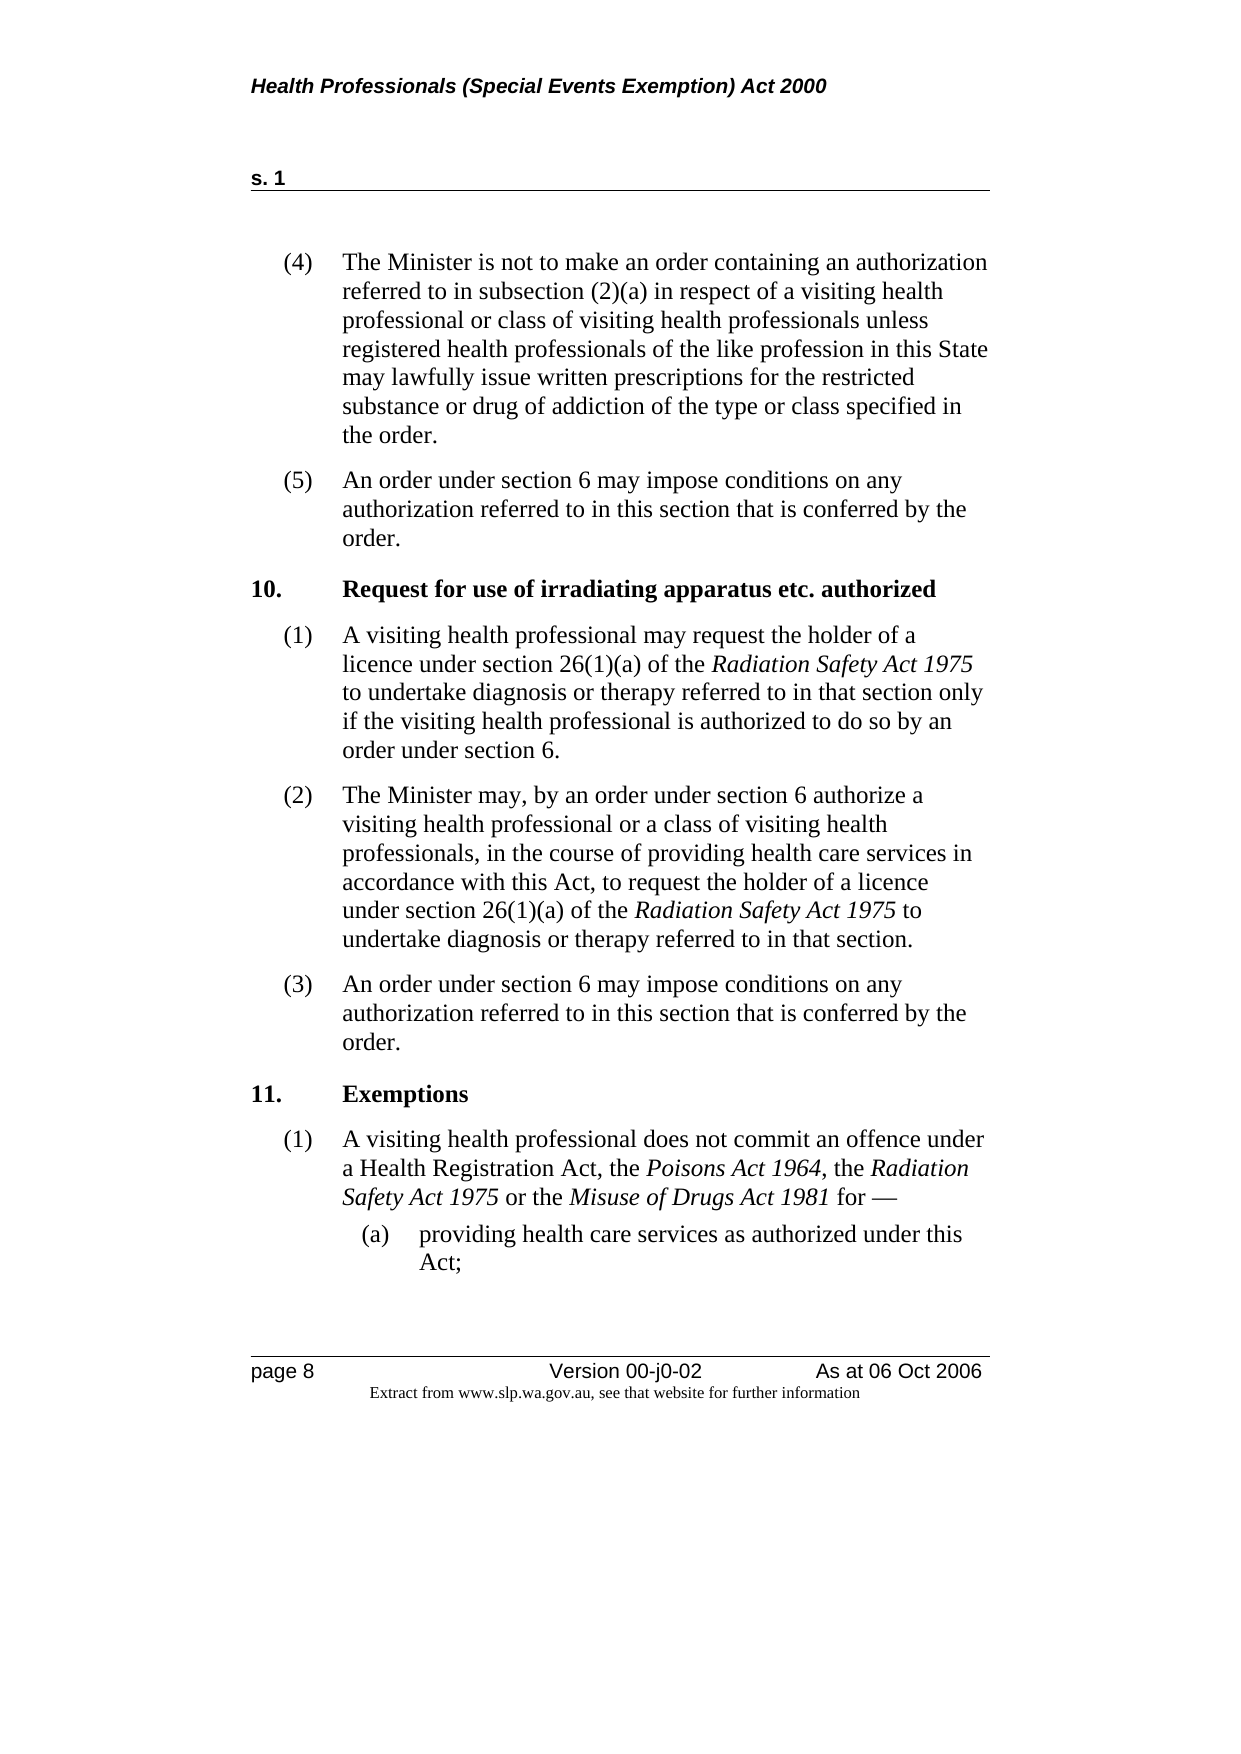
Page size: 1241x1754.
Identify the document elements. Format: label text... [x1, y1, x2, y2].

text (2) The Minister may, by an order under section 6 authorize a visiting health professional or a class of visiting health professionals, in the course of providing health care services in accordance with this Act, to request the holder of a licence under section 26(1)(a) of the Radiation Safety Act 1975 to undertake diagnosis or therapy referred to in that section. [251, 780, 990, 953]
text (1) A visiting health professional may request the holder of a licence under section 26(1)(a) of the Radiation Safety Act 1975 to undertake diagnosis or therapy referred to in that section only if the visiting health professional is authorized to do so by an order under section 6. [251, 620, 990, 764]
subtitle 10. Request for use of irradiating apparatus etc. authorized [251, 574, 990, 603]
text (a) providing health care services as authorized under this Act; [251, 1219, 990, 1276]
text (3) An order under section 6 may impose conditions on any authorization referred to in this section that is conferred by the order. [251, 969, 990, 1056]
text (1) A visiting health professional does not commit an offence under a Health Registration Act, the Poisons Act 1964, the Radiation Safety Act 1975 or the Misuse of Drugs Act 1981 for — [251, 1124, 990, 1210]
text (4) The Minister is not to make an order containing an authorization referred to in subsection (2)(a) in respect of a visiting health professional or class of visiting health professionals unless registered health professionals of the like profession in this State may lawfully issue written prescriptions for the restricted substance or drug of addiction of the type or class specified in the order. [251, 247, 990, 449]
subtitle 11. Exemptions [251, 1079, 990, 1107]
text (5) An order under section 6 may impose conditions on any authorization referred to in this section that is conferred by the order. [251, 465, 990, 552]
